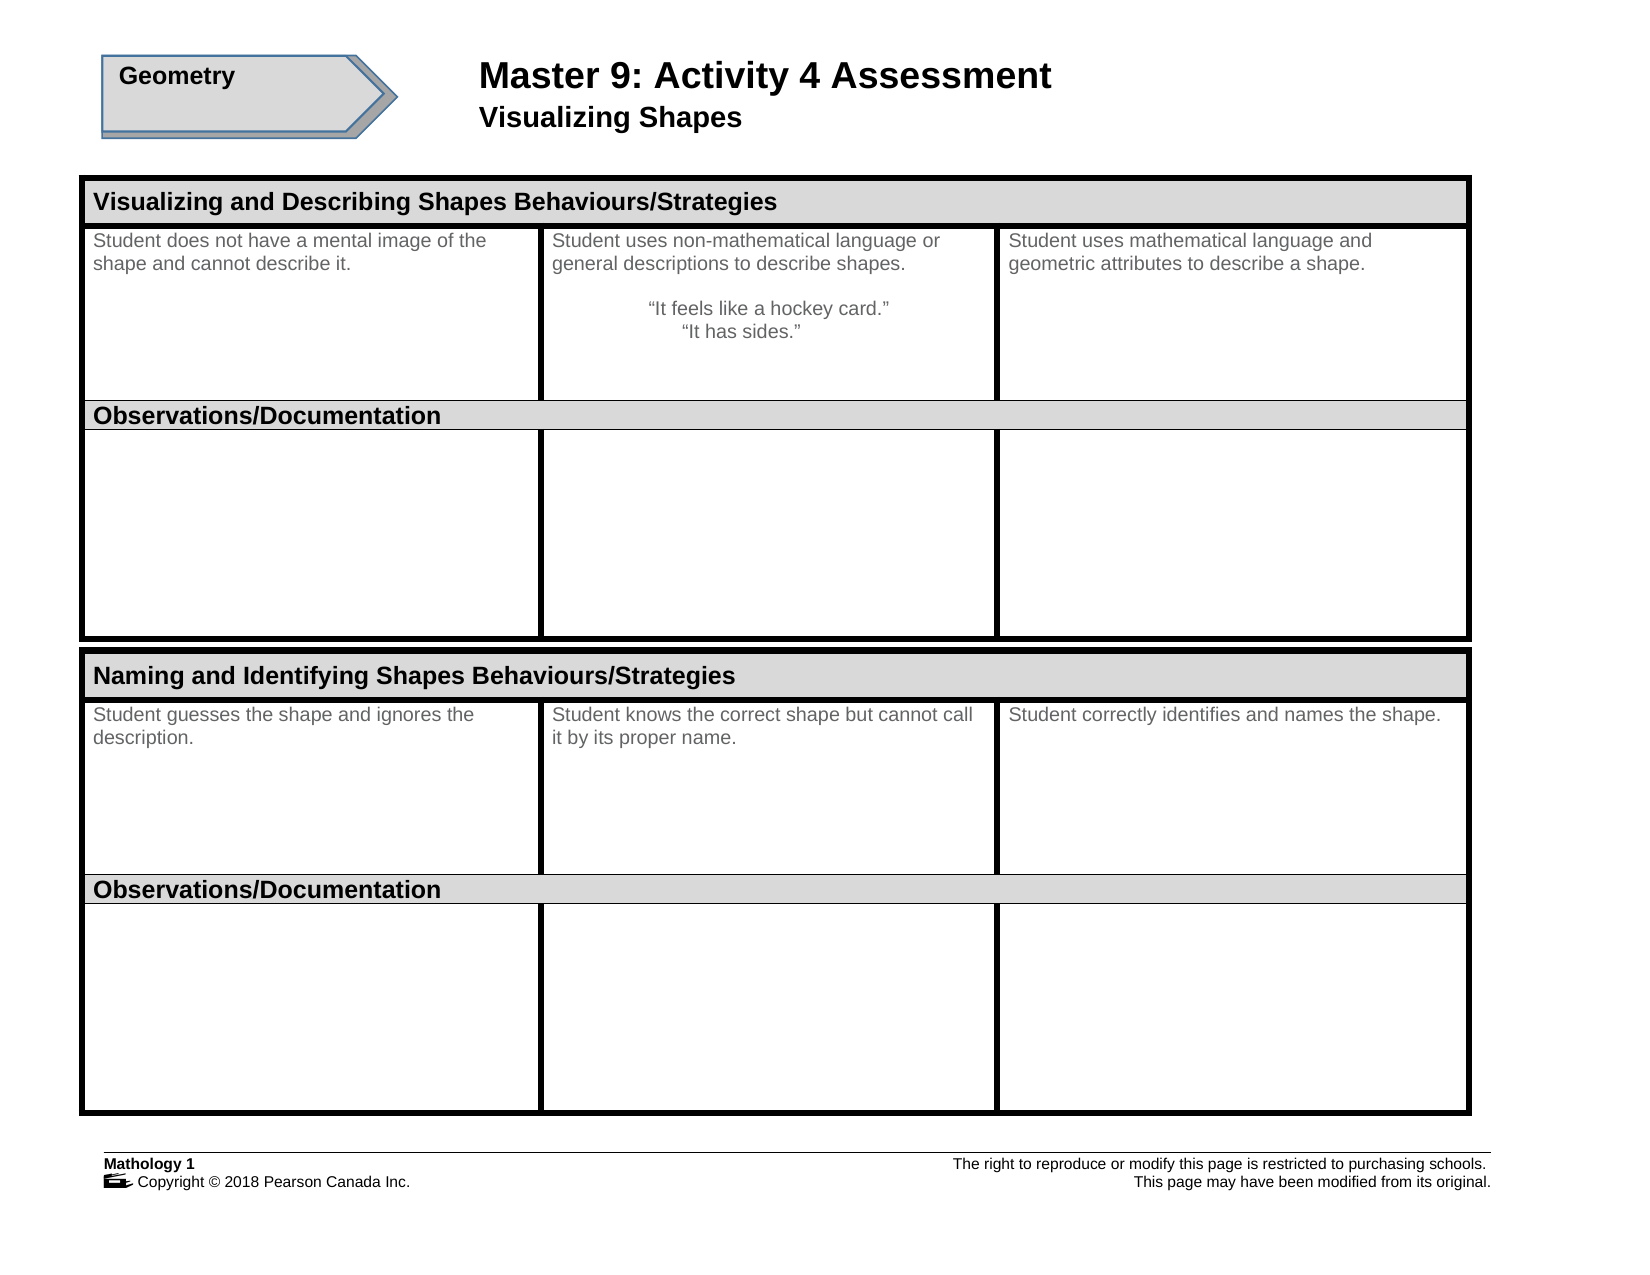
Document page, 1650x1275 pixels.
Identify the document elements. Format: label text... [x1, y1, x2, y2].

table_cell [85, 430, 538, 636]
table_cell Student correctly identifies and names the shape. [1000, 703, 1466, 874]
table_cell [997, 642, 1469, 647]
table_cell Student uses mathematical language and geometric attributes to describe a shape. [1000, 229, 1466, 400]
table_cell Student does not have a mental image of the shape and cannot describe it. [85, 229, 538, 400]
table_cell [544, 430, 994, 636]
table_cell Observations/Documentation [85, 401, 1466, 429]
table_cell Student uses non-mathematical language or general descriptions to describe shapes. “It feels like a hockey card.” “It has sides.” [544, 229, 994, 400]
table_cell Naming and Identifying Shapes Behaviours/Strategies [85, 654, 1466, 697]
table_cell [82, 642, 541, 647]
table_cell Student knows the correct shape but cannot call it by its proper name. [544, 703, 994, 874]
table_header Visualizing and Describing Shapes Behaviours/Strategies [85, 181, 1466, 223]
table_cell [544, 904, 994, 1110]
table_cell Observations/Documentation [85, 875, 1466, 903]
table_cell [1000, 430, 1466, 636]
table_cell [1000, 904, 1466, 1110]
table_cell Student guesses the shape and ignores the description. [85, 703, 538, 874]
table_cell [85, 904, 538, 1110]
table_cell [541, 642, 997, 647]
picture [103, 1173, 134, 1188]
